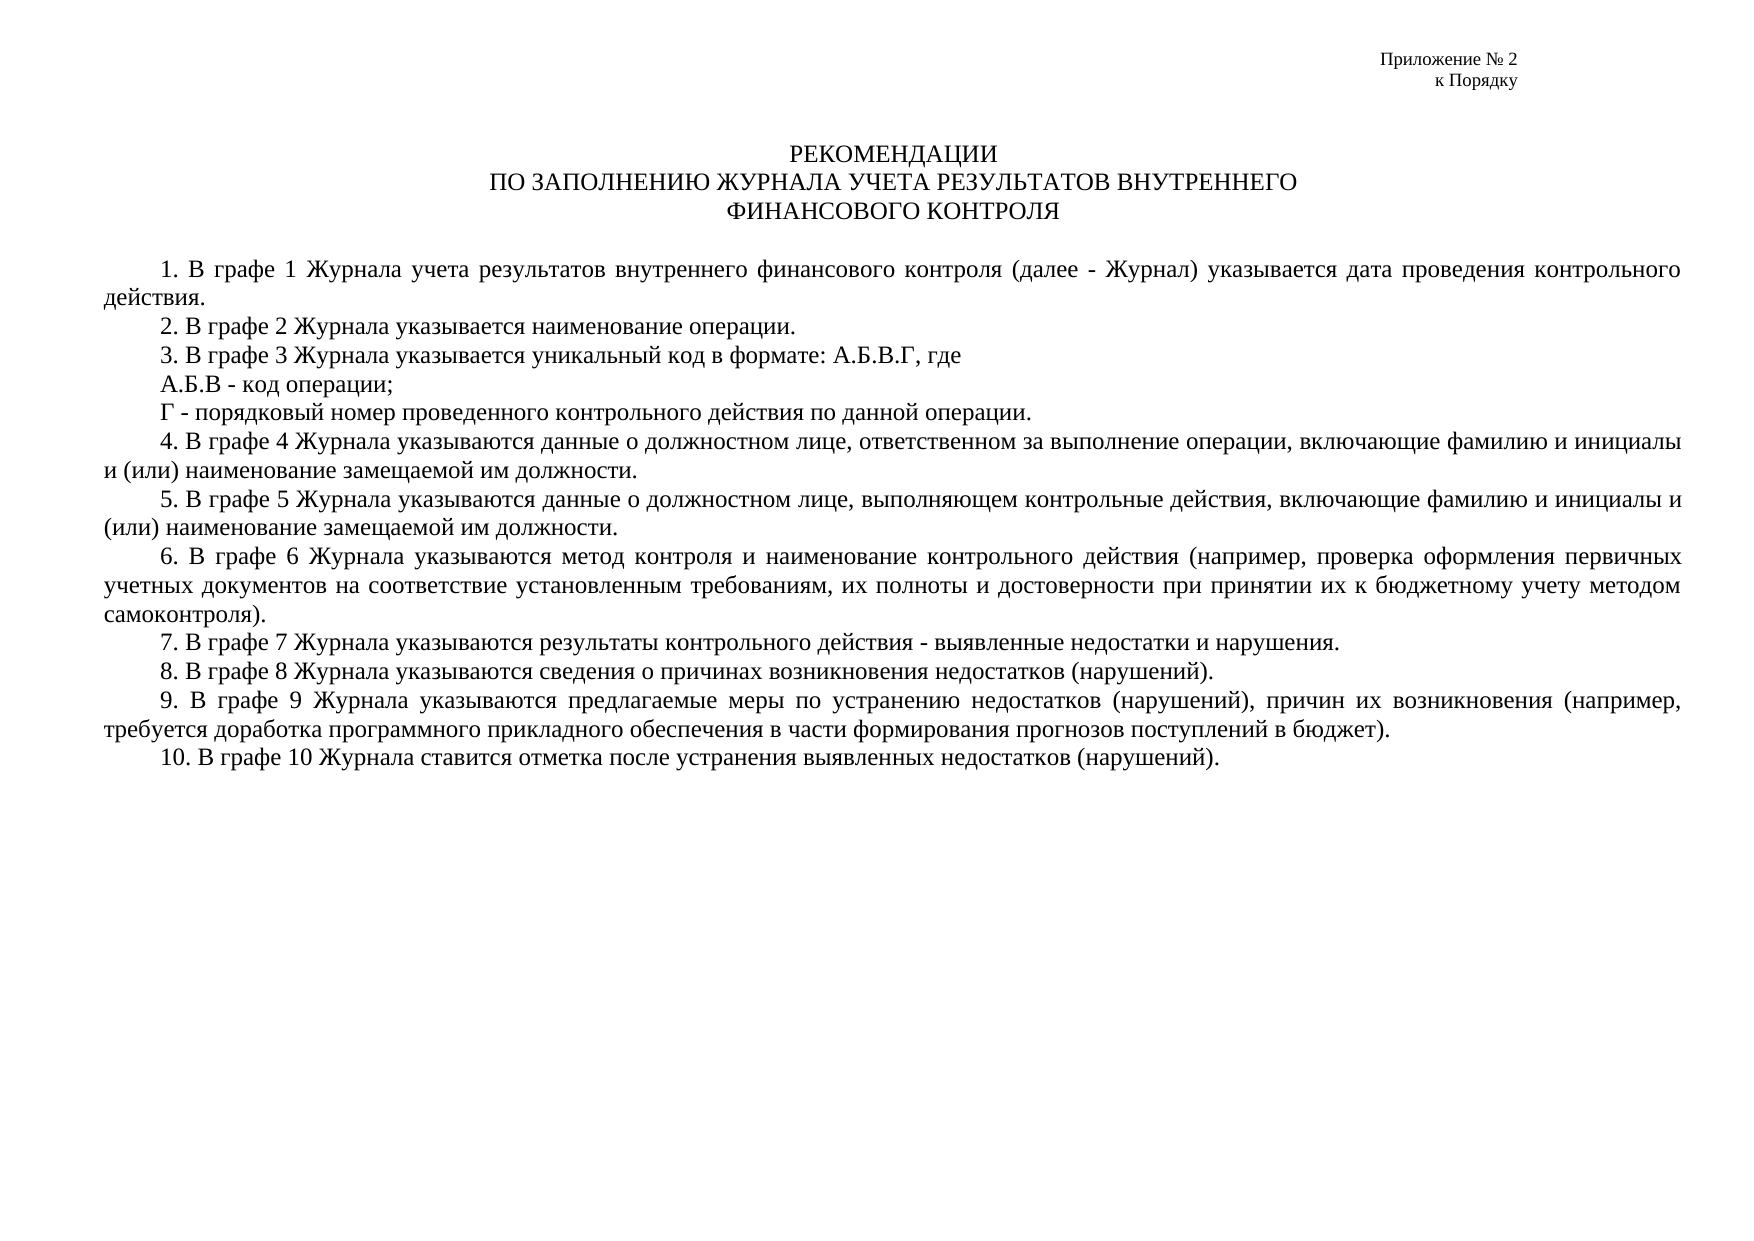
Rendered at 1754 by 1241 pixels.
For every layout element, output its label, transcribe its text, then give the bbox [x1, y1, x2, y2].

text 10. В графе 10 Журнала ставится отметка после устранения выявленных недостатков (нарушений). [103, 742, 1683, 771]
text РЕКОМЕНДАЦИИ [103, 139, 1683, 167]
text 7. В графе 7 Журнала указываются результаты контрольного действия - выявленные недостатки и нарушения. [103, 627, 1683, 656]
text 8. В графе 8 Журнала указываются сведения о причинах возникновения недостатков (нарушений). [103, 656, 1683, 685]
text к Порядку [1152, 69, 1518, 91]
text Г - порядковый номер проведенного контрольного действия по данной операции. [103, 397, 1683, 426]
text А.Б.В - код операции; [103, 369, 1683, 397]
text 4. В графе 4 Журнала указываются данные о должностном лице, ответственном за выполнение операции, включающие фамилию и инициалы и (или) наименование замещаемой им должности. [103, 426, 1683, 484]
text 6. В графе 6 Журнала указываются метод контроля и наименование контрольного действия (например, проверка оформления первичных учетных документов на соответствие установленным требованиям, их полноты и достоверности при принятии их к бюджетному учету методом самоконтроля). [103, 541, 1683, 627]
text Приложение № 2 [1152, 47, 1518, 69]
text ПО ЗАПОЛНЕНИЮ ЖУРНАЛА УЧЕТА РЕЗУЛЬТАТОВ ВНУТРЕННЕГО [103, 167, 1683, 196]
text 2. В графе 2 Журнала указывается наименование операции. [103, 311, 1683, 340]
text 9. В графе 9 Журнала указываются предлагаемые меры по устранению недостатков (нарушений), причин их возникновения (например, требуется доработка программного прикладного обеспечения в части формирования прогнозов поступлений в бюджет). [103, 685, 1683, 742]
text ФИНАНСОВОГО КОНТРОЛЯ [103, 196, 1683, 225]
text 3. В графе 3 Журнала указывается уникальный код в формате: А.Б.В.Г, где [103, 340, 1683, 369]
text 1. В графе 1 Журнала учета результатов внутреннего финансового контроля (далее - Журнал) указывается дата проведения контрольного действия. [103, 254, 1683, 311]
text 5. В графе 5 Журнала указываются данные о должностном лице, выполняющем контрольные действия, включающие фамилию и инициалы и (или) наименование замещаемой им должности. [103, 484, 1683, 541]
